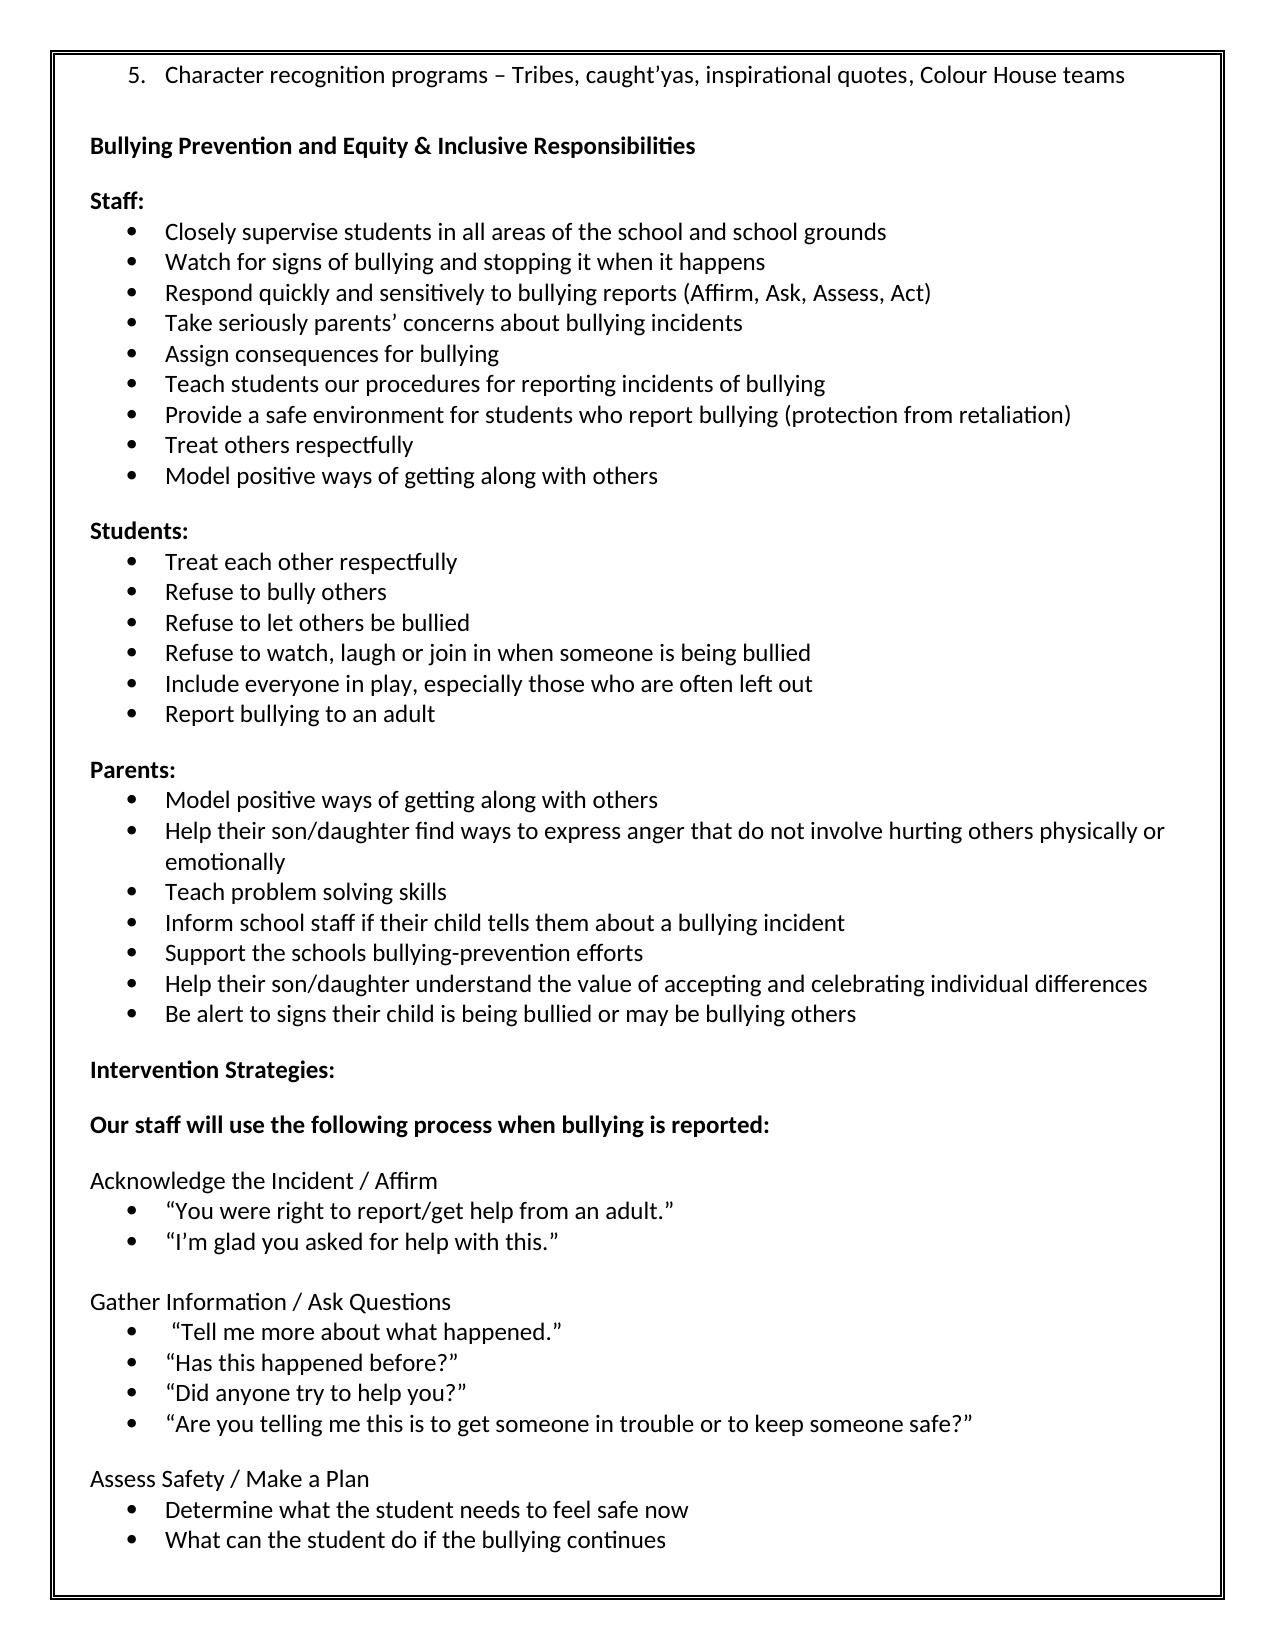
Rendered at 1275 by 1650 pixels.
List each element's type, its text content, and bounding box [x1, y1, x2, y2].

list Character recognition programs – Tribes, caught’yas, inspirational quotes, Colour House teams [127, 59, 1185, 89]
list Inform school staff if their child tells them about a bullying incident [127, 907, 1185, 937]
list Refuse to watch, laugh or join in when someone is being bullied [127, 638, 1185, 668]
list “Did anyone try to help you?” [127, 1377, 1185, 1408]
list Be alert to signs their child is being bullied or may be bullying others [127, 998, 1185, 1029]
list “You were right to report/get help from an adult.” [127, 1195, 1185, 1226]
list Help their son/daughter find ways to express anger that do not involve hurting others physically or emotionally [127, 815, 1185, 876]
subtitle Students: [90, 516, 1185, 546]
list Take seriously parents’ concerns about bullying incidents [127, 307, 1185, 338]
list Support the schools bullying-prevention efforts [127, 937, 1185, 968]
list Report bullying to an adult [127, 699, 1185, 729]
list Teach problem solving skills [127, 876, 1185, 907]
list Refuse to let others be bullied [127, 607, 1185, 638]
list Watch for signs of bullying and stopping it when it happens [127, 246, 1185, 277]
list What can the student do if the bullying continues [127, 1524, 1185, 1555]
list Provide a safe environment for students who report bullying (protection from retaliation) [127, 399, 1185, 429]
subtitle Parents: [90, 754, 1185, 785]
subtitle Bullying Prevention and Equity & Inclusive Responsibilities [90, 130, 1185, 160]
list Closely supervise students in all areas of the school and school grounds [127, 216, 1185, 246]
list Determine what the student needs to feel safe now [127, 1494, 1185, 1524]
list Include everyone in play, especially those who are often left out [127, 668, 1185, 699]
text Gather Information / Ask Questions [90, 1286, 1185, 1316]
list Model positive ways of getting along with others [127, 785, 1185, 815]
list Assign consequences for bullying [127, 338, 1185, 368]
text Assess Safety / Make a Plan [90, 1463, 1185, 1494]
text Acknowledge the Incident / Affirm [90, 1165, 1185, 1195]
subtitle Intervention Strategies: [90, 1054, 1185, 1084]
list “Are you telling me this is to get someone in trouble or to keep someone safe?” [127, 1408, 1185, 1438]
text Our staff will use the following process when bullying is reported: [90, 1109, 1185, 1140]
list Treat each other respectfully [127, 546, 1185, 577]
list Treat others respectfully [127, 429, 1185, 460]
list “Tell me more about what happened.” [127, 1316, 1185, 1347]
list “Has this happened before?” [127, 1347, 1185, 1377]
subtitle Staff: [90, 185, 1185, 216]
list Help their son/daughter understand the value of accepting and celebrating individual differences [127, 968, 1185, 998]
list Respond quickly and sensitively to bullying reports (Affirm, Ask, Assess, Act) [127, 277, 1185, 307]
list Refuse to bully others [127, 577, 1185, 607]
list Teach students our procedures for reporting incidents of bullying [127, 368, 1185, 399]
list “I’m glad you asked for help with this.” [127, 1226, 1185, 1256]
list Model positive ways of getting along with others [127, 460, 1185, 491]
